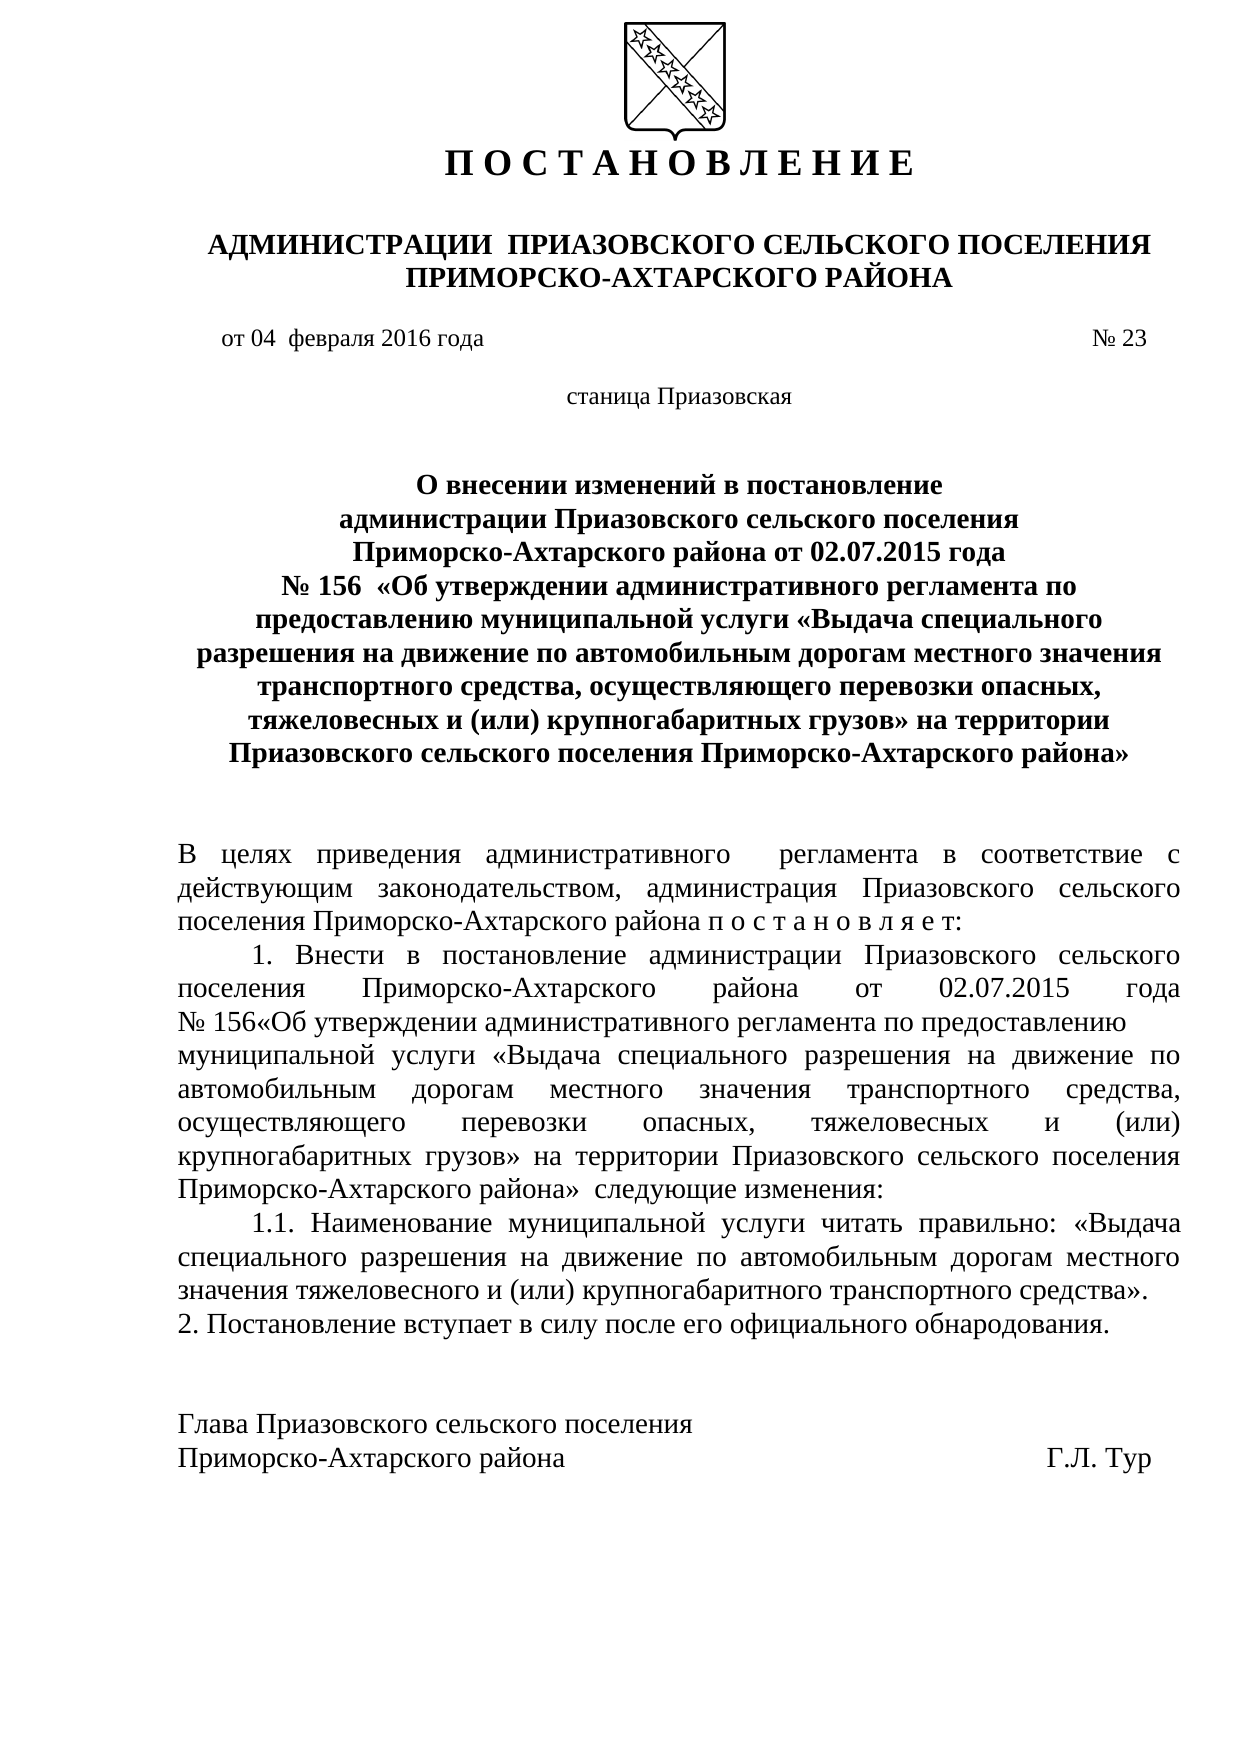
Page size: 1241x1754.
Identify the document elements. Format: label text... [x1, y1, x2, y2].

picture [624, 22, 726, 141]
text Приморско-Ахтарского района от 02.07.2015 года № 156 «Об утверждении административного регламента по предоставлению муниципальной услуги «Выдача специального разрешения на движение по автомобильным дорогам местного значения транспортного средства, осуществляющего перевозки опасных, тяжеловесных и (или) крупногабаритных грузов» на территории Приазовского сельского поселения Приморско-Ахтарского района» [177, 534, 1181, 769]
text П О С Т А Н О В Л Е Н И Е [177, 118, 1181, 184]
text от 04 февраля 2016 года № 23 [177, 323, 1181, 352]
text 2. Постановление вступает в силу после его официального обнародования. [177, 1306, 1181, 1339]
text муниципальной услуги «Выдача специального разрешения на движение по автомобильным дорогам местного значения транспортного средства, осуществляющего перевозки опасных, тяжеловесных и (или) крупногабаритных грузов» на территории Приазовского сельского поселения Приморско-Ахтарского района» следующие изменения: [177, 1037, 1181, 1205]
text ПРИМОРСКО-АХТАРСКОГО РАЙОНА [177, 260, 1181, 294]
text АДМИНИСТРАЦИИ ПРИАЗОВСКОГО СЕЛЬСКОГО ПОСЕЛЕНИЯ [177, 227, 1181, 260]
text О внесении изменений в постановление [177, 467, 1181, 501]
text 1.1. Наименование муниципальной услуги читать правильно: «Выдача специального разрешения на движение по автомобильным дорогам местного значения тяжеловесного и (или) крупногабаритного транспортного средства». [177, 1205, 1181, 1306]
text 1. Внести в постановление администрации Приазовского сельского поселения Приморско-Ахтарского района от 02.07.2015 года № 156«Об утверждении административного регламента по предоставлению [177, 937, 1181, 1037]
text станица Приазовская [177, 381, 1181, 410]
text Приморско-Ахтарского района Г.Л. Тур [177, 1440, 1181, 1473]
text В целях приведения административного регламента в соответствие с действующим законодательством, администрация Приазовского сельского поселения Приморско-Ахтарского района п о с т а н о в л я е т: [177, 836, 1181, 937]
text администрации Приазовского сельского поселения [177, 501, 1181, 534]
text Глава Приазовского сельского поселения [177, 1406, 1181, 1440]
